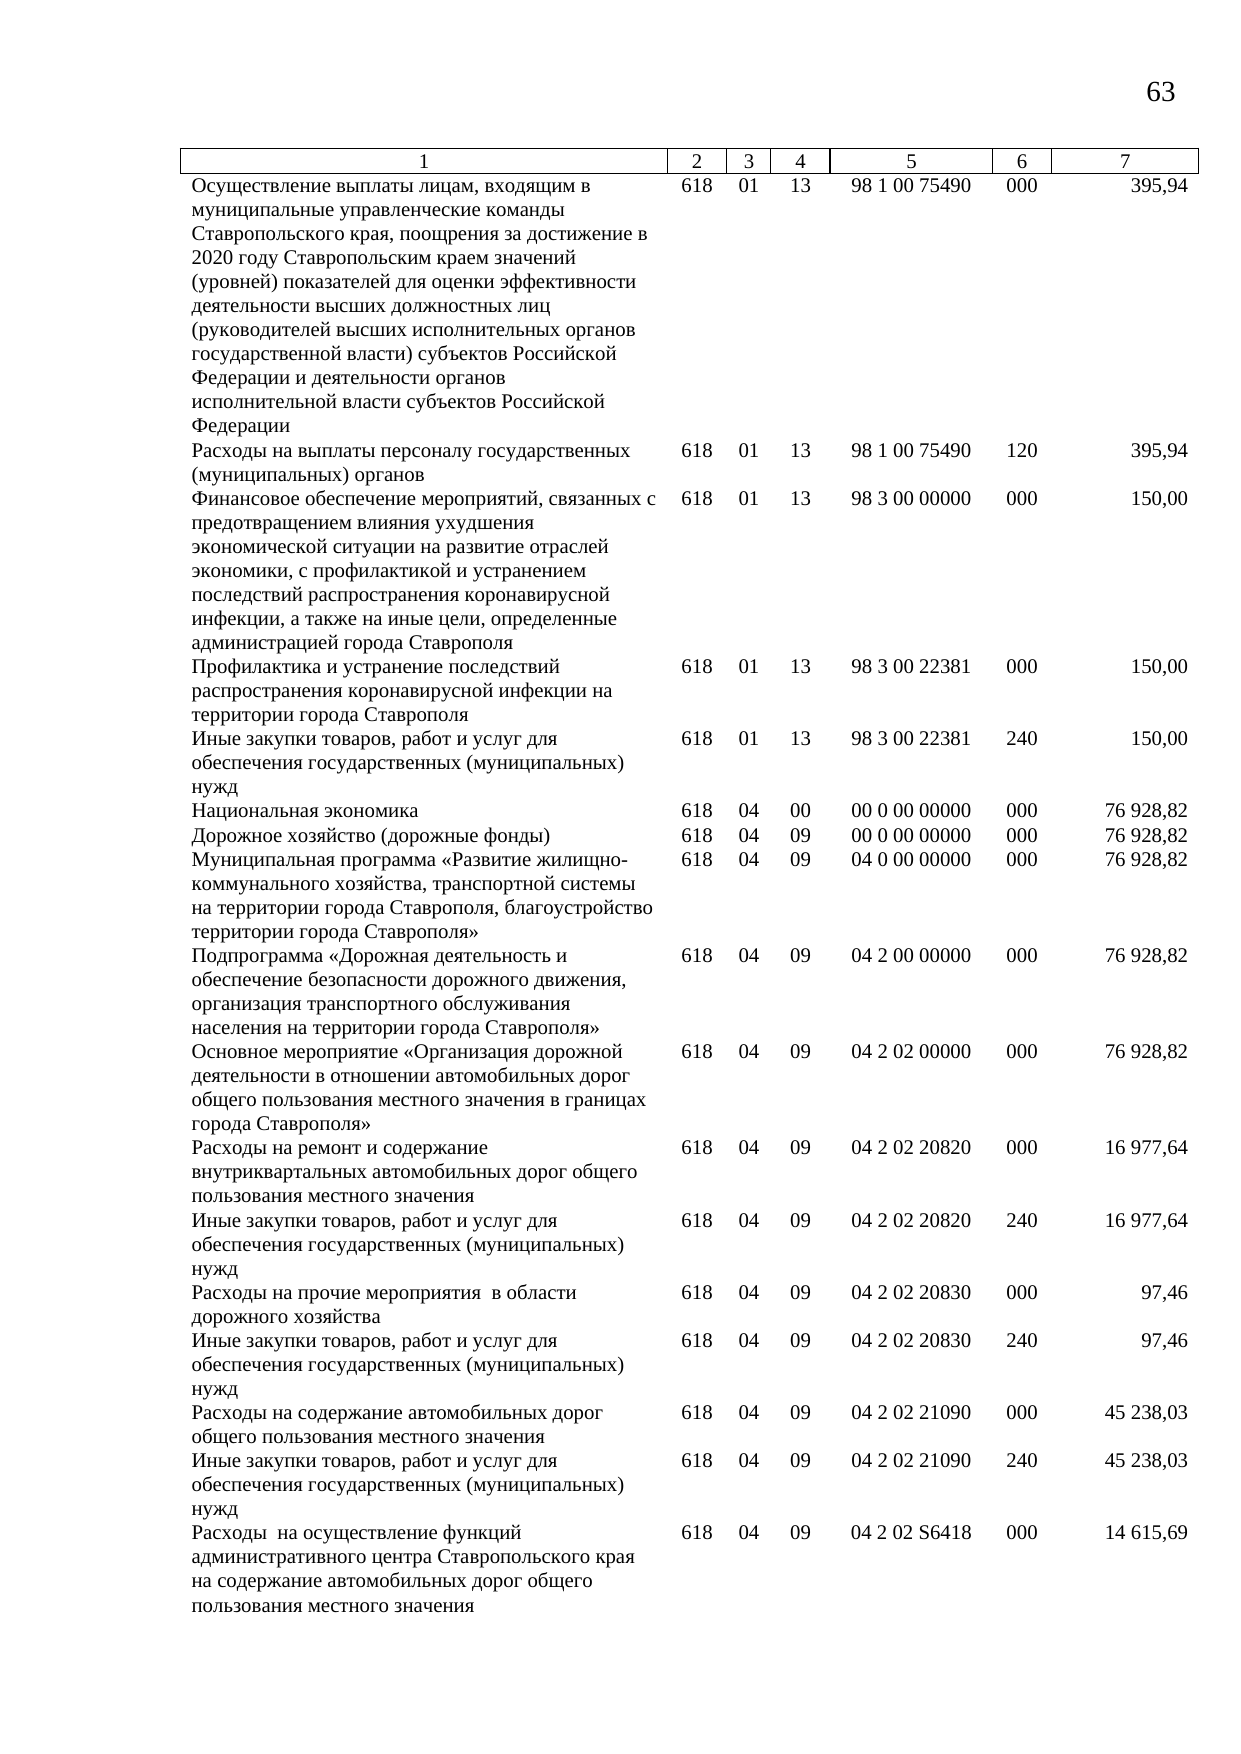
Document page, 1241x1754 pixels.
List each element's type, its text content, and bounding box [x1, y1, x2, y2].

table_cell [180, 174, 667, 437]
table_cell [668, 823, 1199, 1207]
table_header 4 [771, 149, 829, 173]
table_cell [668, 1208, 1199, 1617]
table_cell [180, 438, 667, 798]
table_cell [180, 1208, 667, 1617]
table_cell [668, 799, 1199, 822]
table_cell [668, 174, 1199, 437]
table_header 2 [668, 149, 726, 173]
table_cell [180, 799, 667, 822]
table_header 7 [1052, 149, 1198, 173]
table_header 1 [181, 149, 667, 173]
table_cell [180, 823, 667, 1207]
table_header 3 [727, 149, 770, 173]
table_header 5 [831, 149, 992, 173]
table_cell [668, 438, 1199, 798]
table_header 6 [993, 149, 1051, 173]
